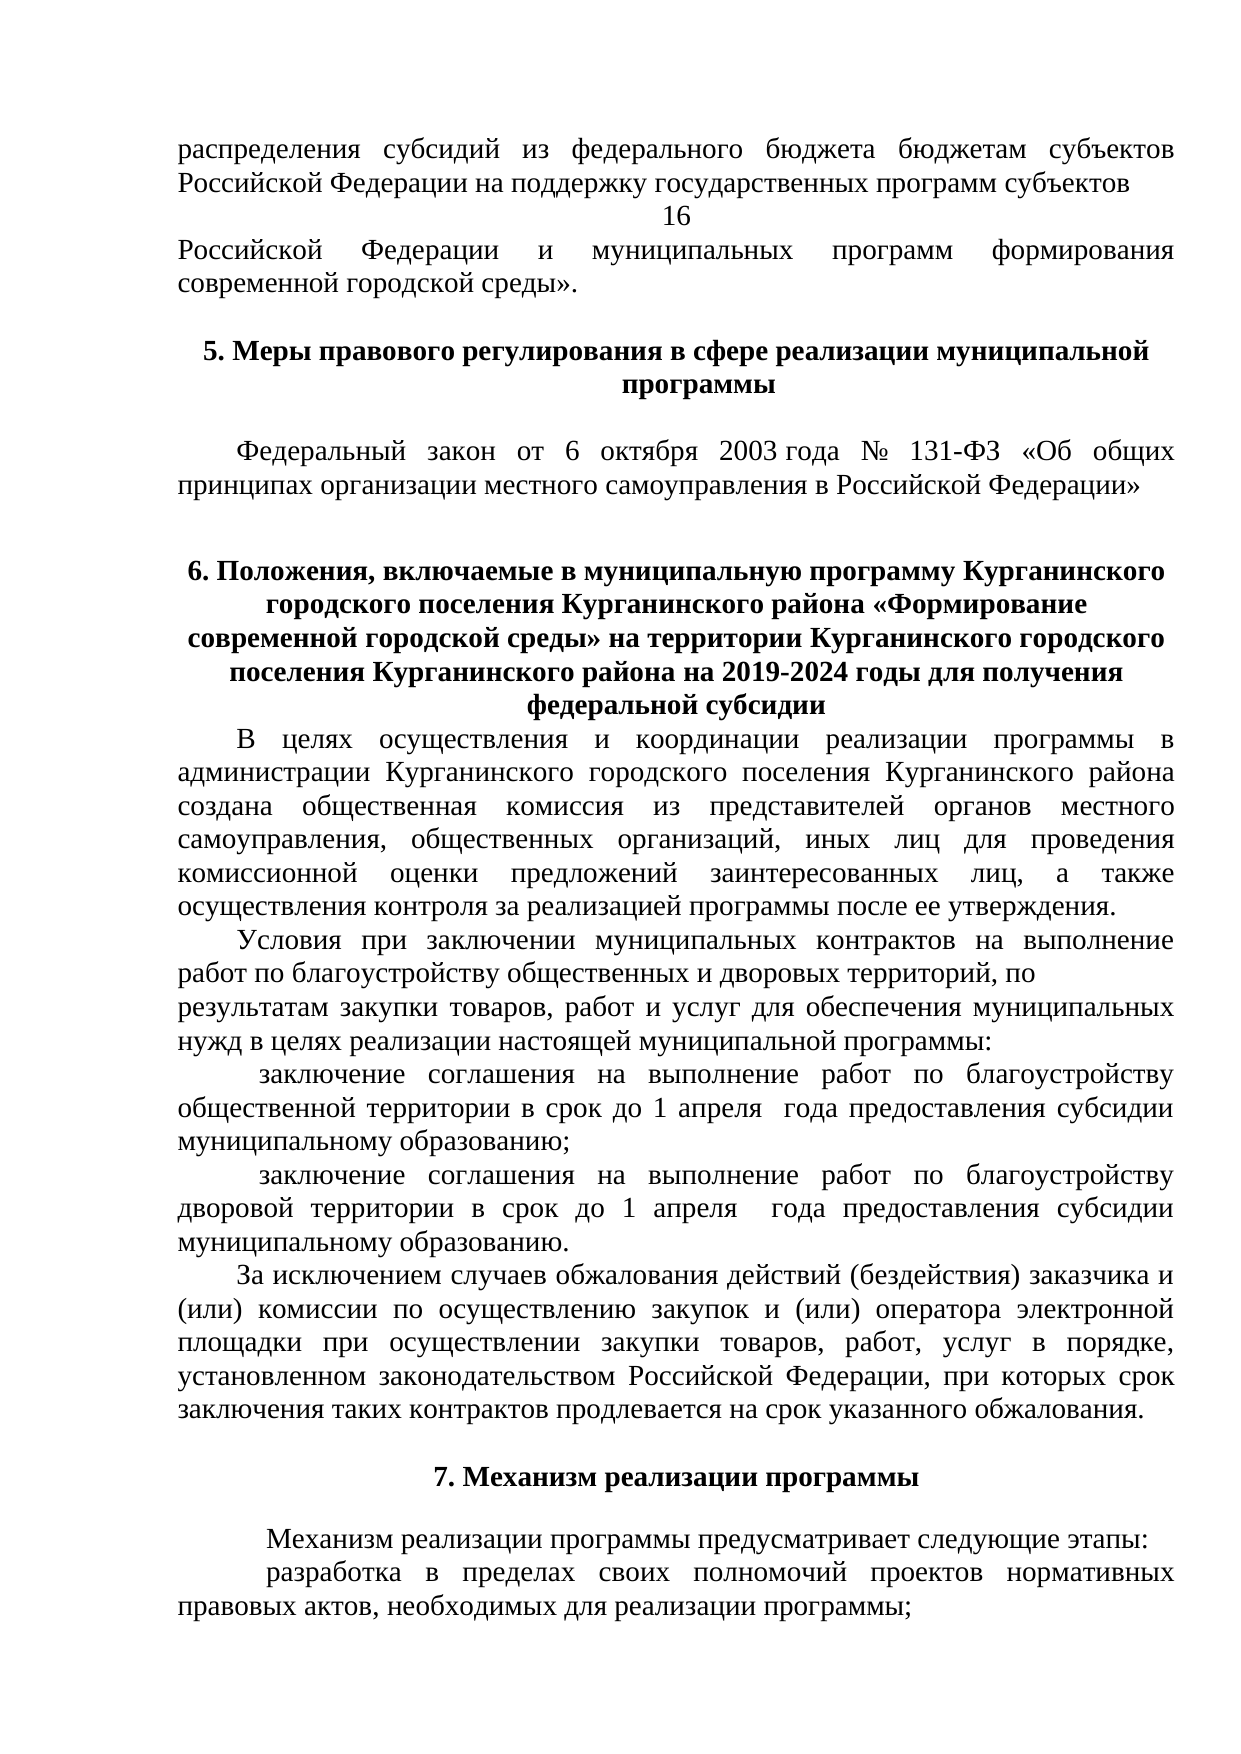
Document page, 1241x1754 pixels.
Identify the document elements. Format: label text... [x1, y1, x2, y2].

text результатам закупки товаров, работ и услуг для обеспечения муниципальных нужд в целях реализации настоящей муниципальной программы: [177, 989, 1175, 1056]
text Федеральный закон от 6 октября 2003 года № 131-ФЗ «Об общих принципах организации местного самоуправления в Российской Федерации» [177, 433, 1175, 500]
text разработка в пределах своих полномочий проектов нормативных правовых актов, необходимых для реализации программы; [177, 1554, 1175, 1622]
text Российской Федерации и муниципальных программ формирования современной городской среды». [177, 232, 1175, 299]
text В целях осуществления и координации реализации программы в администрации Курганинского городского поселения Курганинского района создана общественная комиссия из представителей органов местного самоуправления, общественных организаций, иных лиц для проведения комиссионной оценки предложений заинтересованных лиц, а также осуществления контроля за реализацией программы после ее утверждения. [177, 721, 1175, 922]
subtitle 5. Меры правового регулирования в сфере реализации муниципальной программы [177, 333, 1175, 400]
text За исключением случаев обжалования действий (бездействия) заказчика и (или) комиссии по осуществлению закупок и (или) оператора электронной площадки при осуществлении закупки товаров, работ, услуг в порядке, установленном законодательством Российской Федерации, при которых срок заключения таких контрактов продлевается на срок указанного обжалования. [177, 1257, 1175, 1425]
text 16 [177, 198, 1175, 232]
text 6. Положения, включаемые в муниципальную программу Курганинского городского поселения Курганинского района «Формирование современной городской среды» на территории Курганинского городского поселения Курганинского района на 2019-2024 годы для получения федеральной субсидии [177, 553, 1175, 721]
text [177, 131, 1175, 198]
text заключение соглашения на выполнение работ по благоустройству дворовой территории в срок до 1 апреля года предоставления субсидии муниципальному образованию. [177, 1157, 1175, 1257]
text заключение соглашения на выполнение работ по благоустройству общественной территории в срок до 1 апреля года предоставления субсидии муниципальному образованию; [177, 1056, 1175, 1157]
text Механизм реализации программы предусматривает следующие этапы: [177, 1521, 1175, 1554]
subtitle 7. Механизм реализации программы [177, 1459, 1175, 1492]
text Условия при заключении муниципальных контрактов на выполнение работ по благоустройству общественных и дворовых территорий, по [177, 922, 1175, 989]
